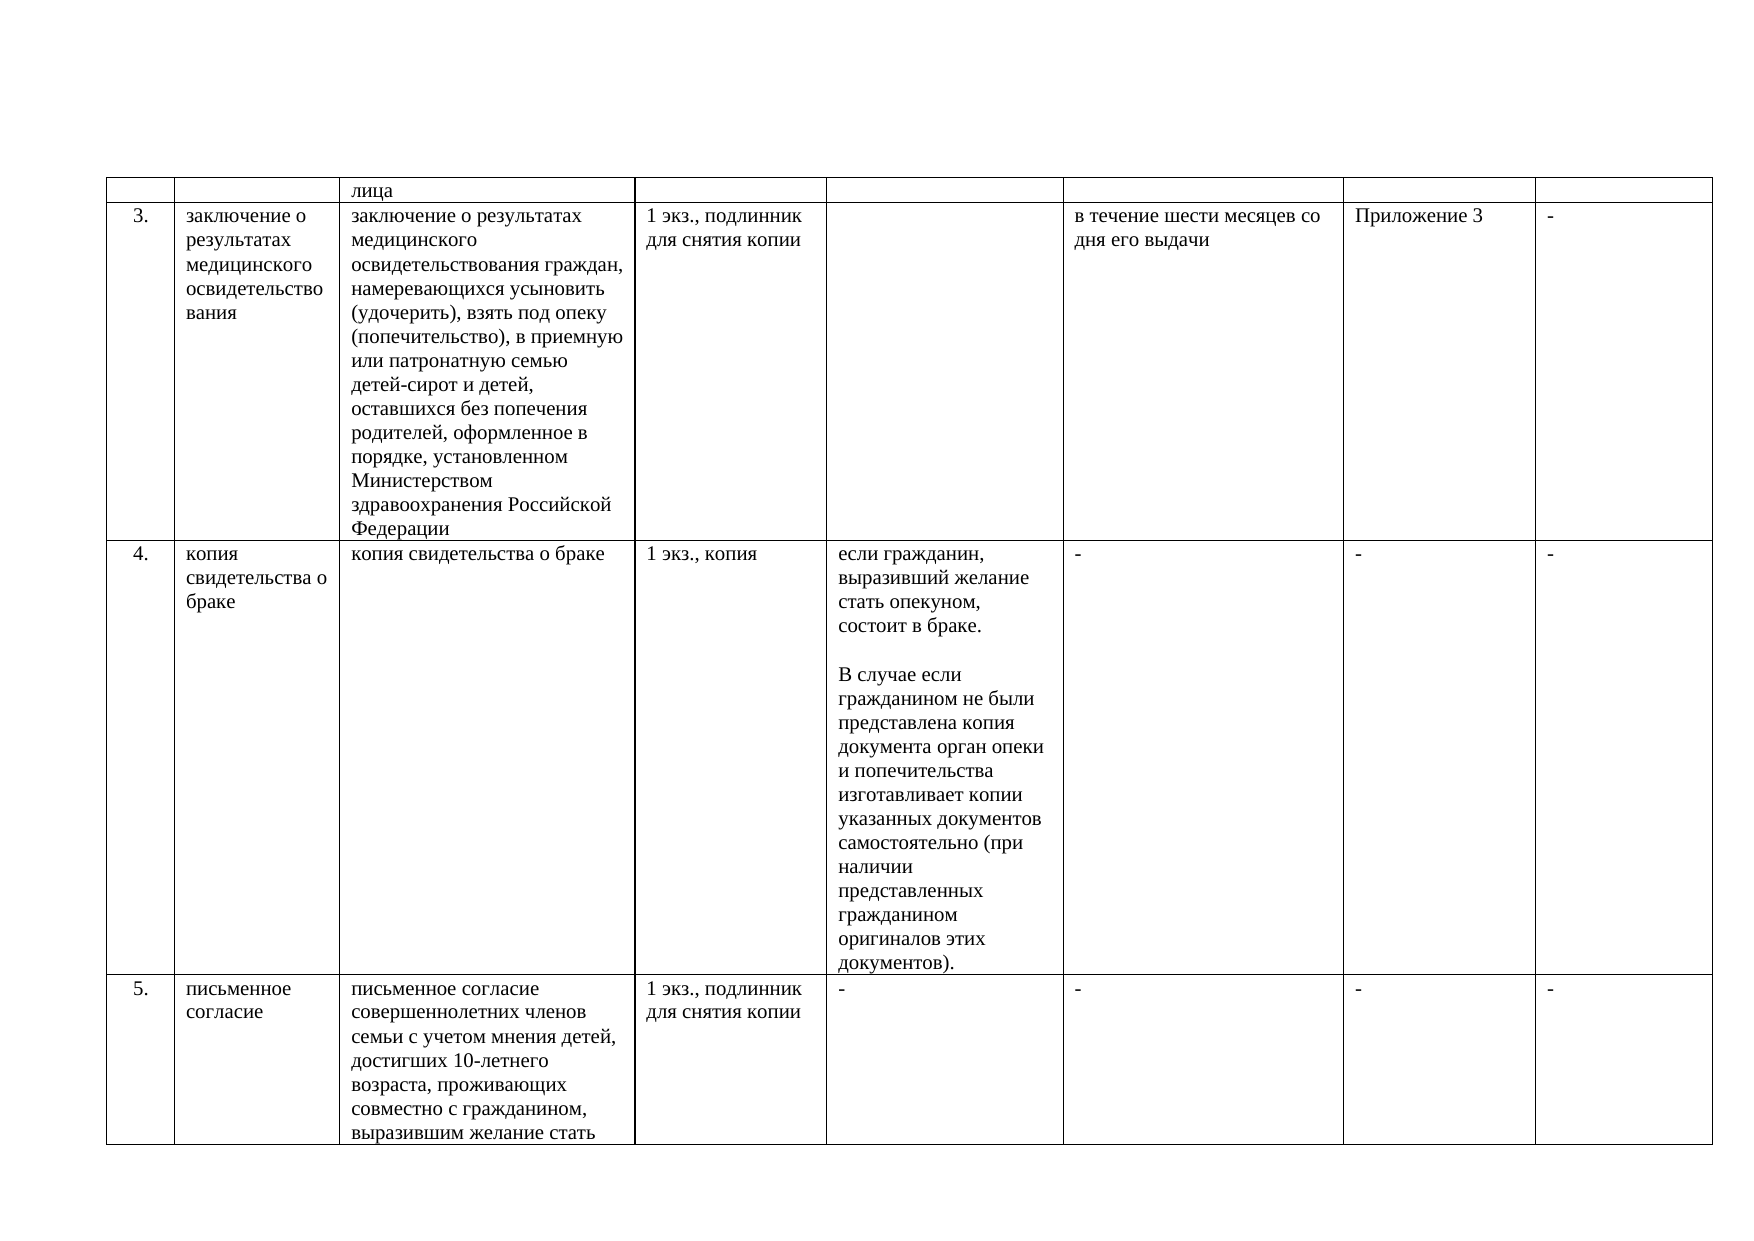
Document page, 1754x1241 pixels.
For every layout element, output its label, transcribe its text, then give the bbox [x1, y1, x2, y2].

table_cell - [1344, 541, 1535, 974]
table_cell нет [827, 178, 1063, 202]
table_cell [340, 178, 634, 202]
table_cell - [1536, 975, 1712, 1144]
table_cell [636, 178, 826, 202]
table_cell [340, 975, 634, 1144]
table_cell - [1064, 975, 1343, 1144]
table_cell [1064, 178, 1343, 202]
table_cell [636, 975, 826, 1144]
table_cell копия свидетельства о браке [175, 541, 339, 974]
table_cell 1 экз., копия [636, 541, 826, 974]
table_cell - [1536, 203, 1712, 540]
table_cell 3. [107, 203, 174, 540]
table_cell - [1064, 541, 1343, 974]
table_cell заключение о результатах медицинского освидетельствования [175, 203, 339, 540]
table_cell Приложение 3 [1344, 203, 1535, 540]
table_cell если гражданин, выразивший желание стать опекуном, состоит в браке. В случае если гражданином не были представлена копия документа орган опеки и попечительства изготавливает копии указанных документов самостоятельно (при наличии представленных гражданином оригиналов этих документов). [827, 541, 1063, 974]
table_cell - [1536, 541, 1712, 974]
table_cell 5. [107, 975, 174, 1144]
table_cell письменное согласие [175, 975, 339, 1144]
table_cell 2. [107, 178, 174, 202]
table_cell [827, 203, 1063, 540]
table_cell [175, 178, 339, 202]
table_cell - [1344, 178, 1535, 202]
table_cell копия свидетельства о браке [340, 541, 634, 974]
table_cell - [1344, 975, 1535, 1144]
table_cell в течение шести месяцев со дня его выдачи [1064, 203, 1343, 540]
table_cell 4. [107, 541, 174, 974]
table_cell заключение о результатах медицинского освидетельствования граждан, намеревающихся усыновить (удочерить), взять под опеку (попечительство), в приемную или патронатную семью детей-сирот и детей, оставшихся без попечения родителей, оформленное в порядке, установленном Министерством здравоохранения Российской Федерации [340, 203, 634, 540]
table_cell - [827, 975, 1063, 1144]
table_cell - [1536, 178, 1712, 202]
table_cell 1 экз., подлинник для снятия копии [636, 203, 826, 540]
